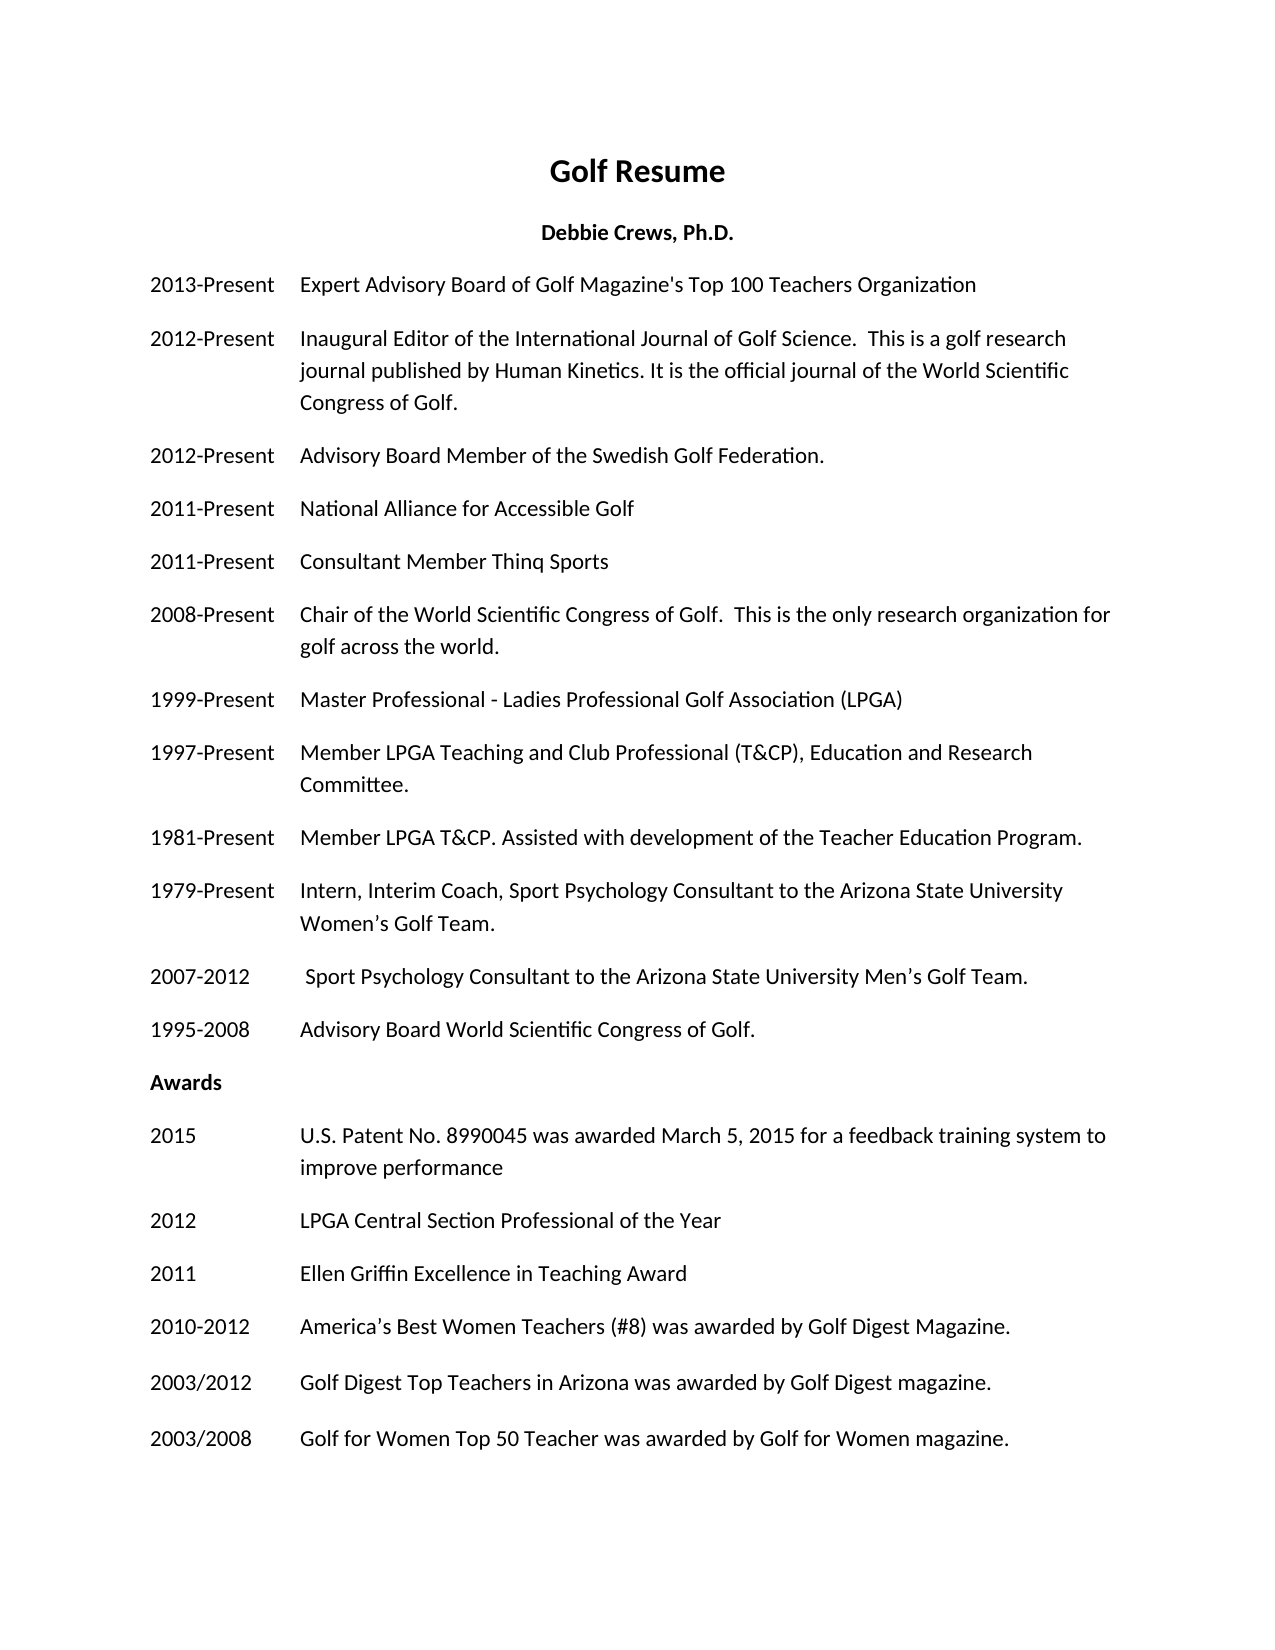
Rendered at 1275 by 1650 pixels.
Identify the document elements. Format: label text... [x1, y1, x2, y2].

text Awards [150, 1068, 1125, 1096]
text 1995-2008 Advisory Board World Scientific Congress of Golf. [150, 1015, 1125, 1043]
text 2011 Ellen Griffin Excellence in Teaching Award [150, 1259, 1125, 1287]
text 1999-Present Master Professional - Ladies Professional Golf Association (LPGA) [150, 685, 1125, 713]
text 1979-Present Intern, Interim Coach, Sport Psychology Consultant to the Arizona State University Women’s Golf Team. [150, 877, 1125, 937]
text 2011-Present Consultant Member Thinq Sports [150, 547, 1125, 575]
text 2007-2012 Sport Psychology Consultant to the Arizona State University Men’s Golf Team. [150, 962, 1125, 990]
text 2003/2008 Golf for Women Top 50 Teacher was awarded by Golf for Women magazine. [112, 1424, 1162, 1452]
text 2011-Present National Alliance for Accessible Golf [150, 494, 1125, 522]
text 1981-Present Member LPGA T&CP. Assisted with development of the Teacher Education Program. [150, 823, 1125, 852]
text 2012-Present Advisory Board Member of the Swedish Golf Federation. [150, 441, 1125, 469]
text 2012-Present Inaugural Editor of the International Journal of Golf Science. This is a golf research journal published by Human Kinetics. It is the official journal of the World Scientific Congress of Golf. [150, 324, 1125, 416]
text 2012 LPGA Central Section Professional of the Year [150, 1206, 1125, 1234]
text 2010-2012 America’s Best Women Teachers (#8) was awarded by Golf Digest Magazine. [112, 1312, 1162, 1340]
text 1997-Present Member LPGA Teaching and Club Professional (T&CP), Education and Research Committee. [150, 738, 1125, 798]
text 2003/2012 Golf Digest Top Teachers in Arizona was awarded by Golf Digest magazine. [112, 1368, 1162, 1396]
text Debbie Crews, Ph.D. [150, 218, 1125, 246]
text 2013-Present Expert Advisory Board of Golf Magazine's Top 100 Teachers Organization [150, 271, 1125, 299]
text 2008-Present Chair of the World Scientific Congress of Golf. This is the only research organization for golf across the world. [150, 600, 1125, 660]
text Golf Resume [150, 150, 1125, 191]
text 2015 U.S. Patent No. 8990045 was awarded March 5, 2015 for a feedback training system to improve performance [150, 1121, 1125, 1181]
